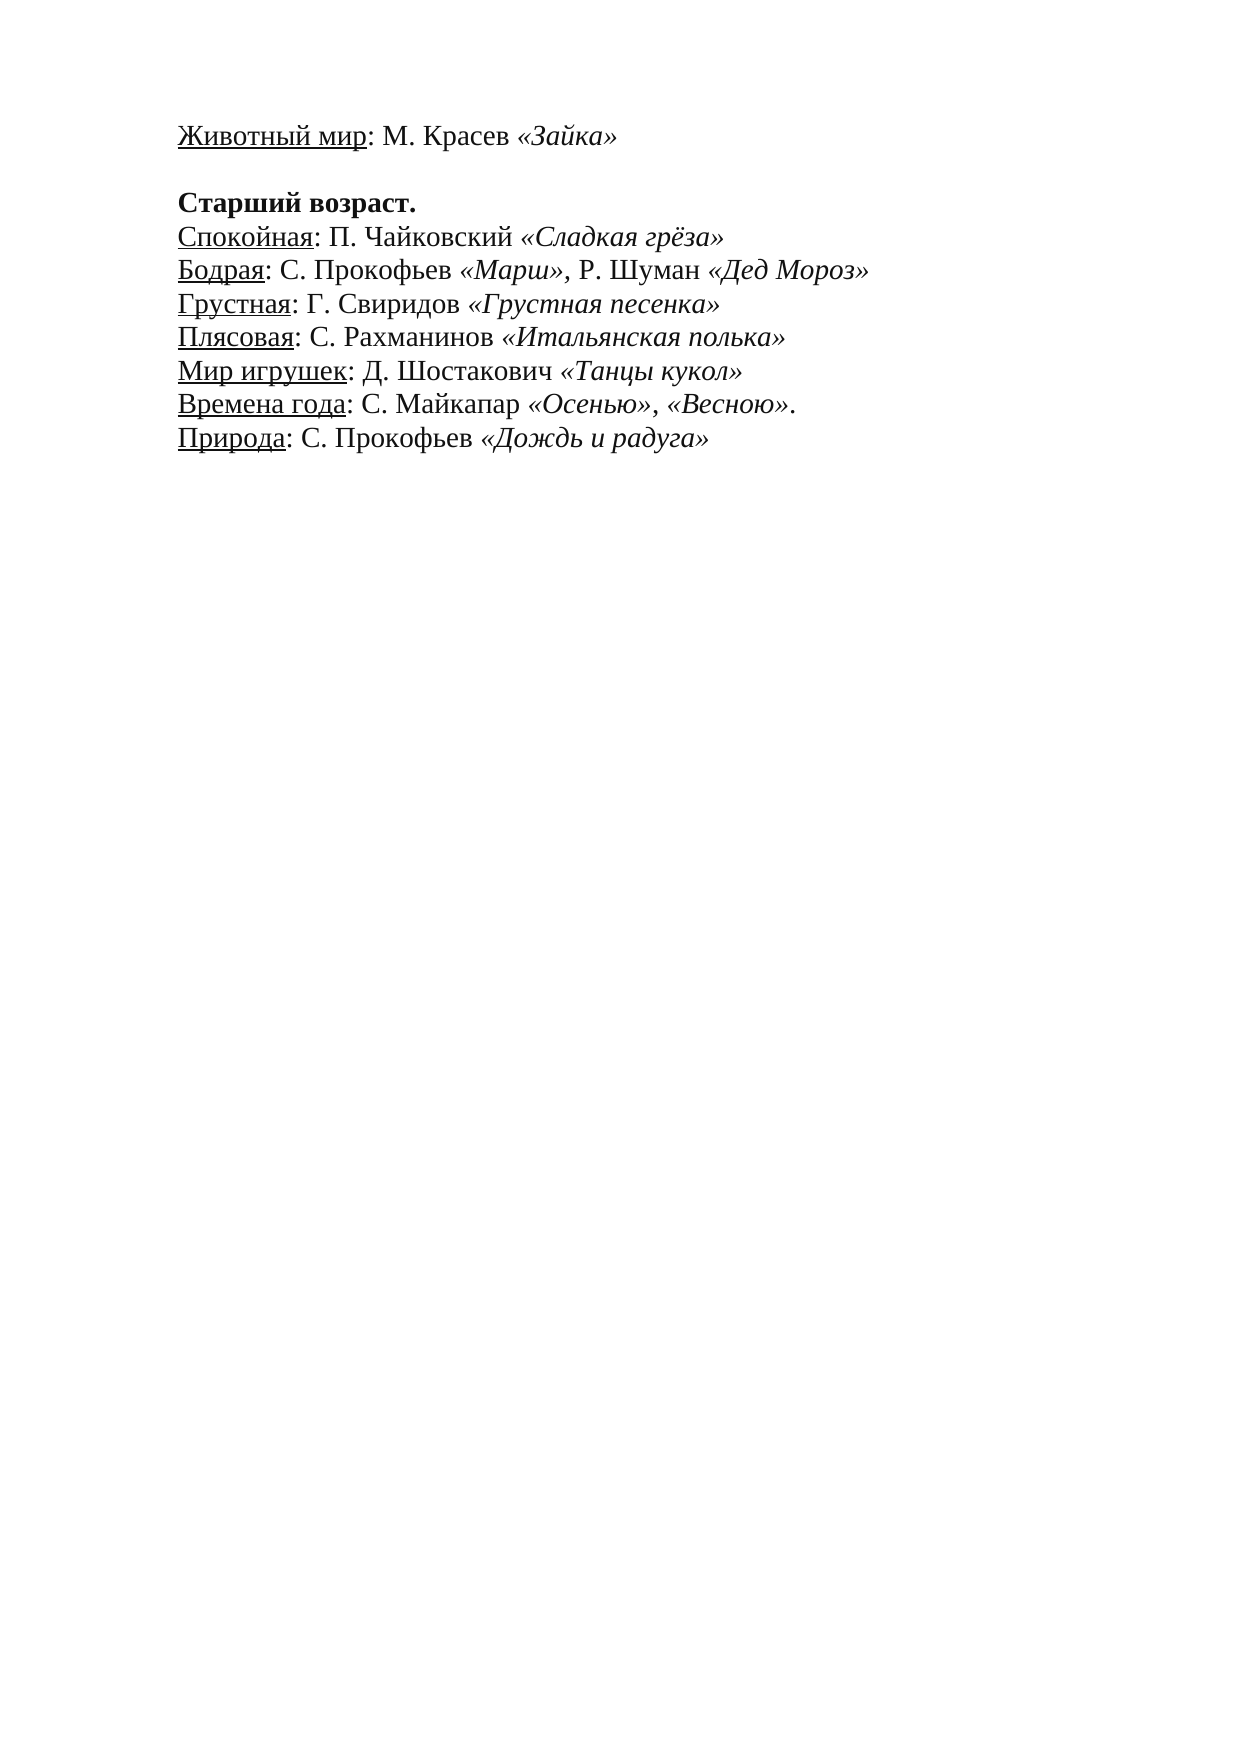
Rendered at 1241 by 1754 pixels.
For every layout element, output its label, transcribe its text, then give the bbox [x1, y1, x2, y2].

text Плясовая: С. Рахманинов «Итальянская полька» [177, 319, 1152, 353]
text Грустная: Г. Свиридов «Грустная песенка» [177, 286, 1152, 319]
text Животный мир: М. Красев «Зайка» [177, 118, 1152, 152]
text Природа: С. Прокофьев «Дождь и радуга» [177, 420, 1152, 453]
text Старший возраст. [177, 185, 1152, 219]
text Мир игрушек: Д. Шостакович «Танцы кукол» [177, 353, 1152, 386]
text Времена года: С. Майкапар «Осенью», «Весною». [177, 386, 1152, 420]
text Спокойная: П. Чайковский «Сладкая грёза» [177, 219, 1152, 252]
text Бодрая: С. Прокофьев «Марш», Р. Шуман «Дед Мороз» [177, 252, 1152, 286]
